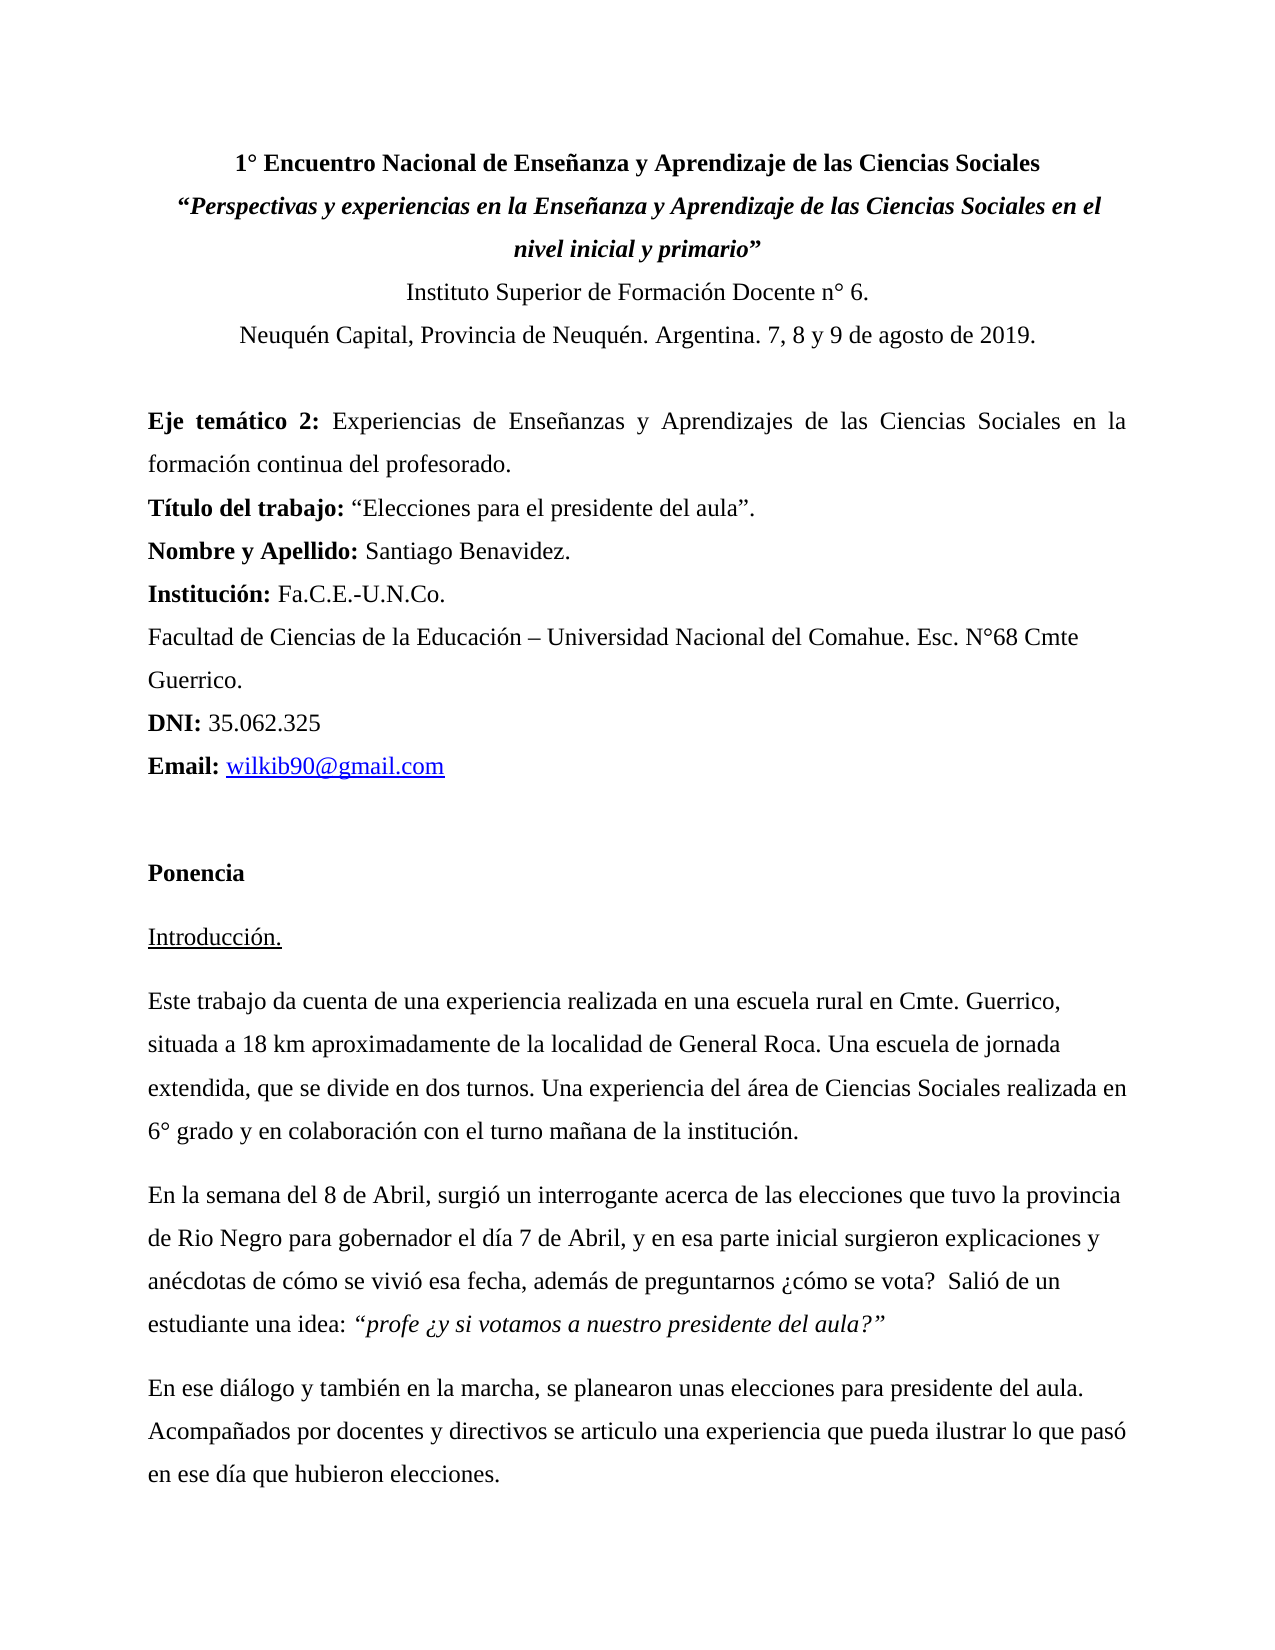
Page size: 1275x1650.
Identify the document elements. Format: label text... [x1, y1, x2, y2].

text Este trabajo da cuenta de una experiencia realizada en una escuela rural en Cmte. Guerrico, situada a 18 km aproximadamente de la localidad de General Roca. Una escuela de jornada extendida, que se divide en dos turnos. Una experiencia del área de Ciencias Sociales realizada en 6° grado y en colaboración con el turno mañana de la institución. [148, 986, 1127, 1144]
text Ponencia [148, 858, 1127, 887]
text Neuquén Capital, Provincia de Neuquén. Argentina. 7, 8 y 9 de agosto de 2019. [148, 320, 1127, 349]
text Introducción. [148, 922, 1127, 951]
text Email: wilkib90@gmail.com [148, 751, 1127, 780]
text Instituto Superior de Formación Docente n° 6. [148, 277, 1127, 306]
text Nombre y Apellido: Santiago Benavidez. [148, 536, 1127, 564]
text Título del trabajo: “Elecciones para el presidente del aula”. [148, 493, 1127, 521]
text Institución: Fa.C.E.-U.N.Co. [148, 579, 1127, 608]
text 1° Encuentro Nacional de Enseñanza y Aprendizaje de las Ciencias Sociales [148, 148, 1127, 176]
text En ese diálogo y también en la marcha, se planearon unas elecciones para presidente del aula. Acompañados por docentes y directivos se articulo una experiencia que pueda ilustrar lo que pasó en ese día que hubieron elecciones. [148, 1373, 1127, 1488]
text DNI: 35.062.325 [148, 708, 1127, 737]
text Facultad de Ciencias de la Educación – Universidad Nacional del Comahue. Esc. N°68 Cmte Guerrico. [148, 622, 1127, 694]
text Eje temático 2: Experiencias de Enseñanzas y Aprendizajes de las Ciencias Sociales en la formación continua del profesorado. [148, 406, 1127, 478]
text “Perspectivas y experiencias en la Enseñanza y Aprendizaje de las Ciencias Sociales en el nivel inicial y primario” [148, 191, 1127, 263]
text En la semana del 8 de Abril, surgió un interrogante acerca de las elecciones que tuvo la provincia de Rio Negro para gobernador el día 7 de Abril, y en esa parte inicial surgieron explicaciones y anécdotas de cómo se vivió esa fecha, además de preguntarnos ¿cómo se vota? Salió de un estudiante una idea: “profe ¿y si votamos a nuestro presidente del aula?” [148, 1180, 1127, 1338]
